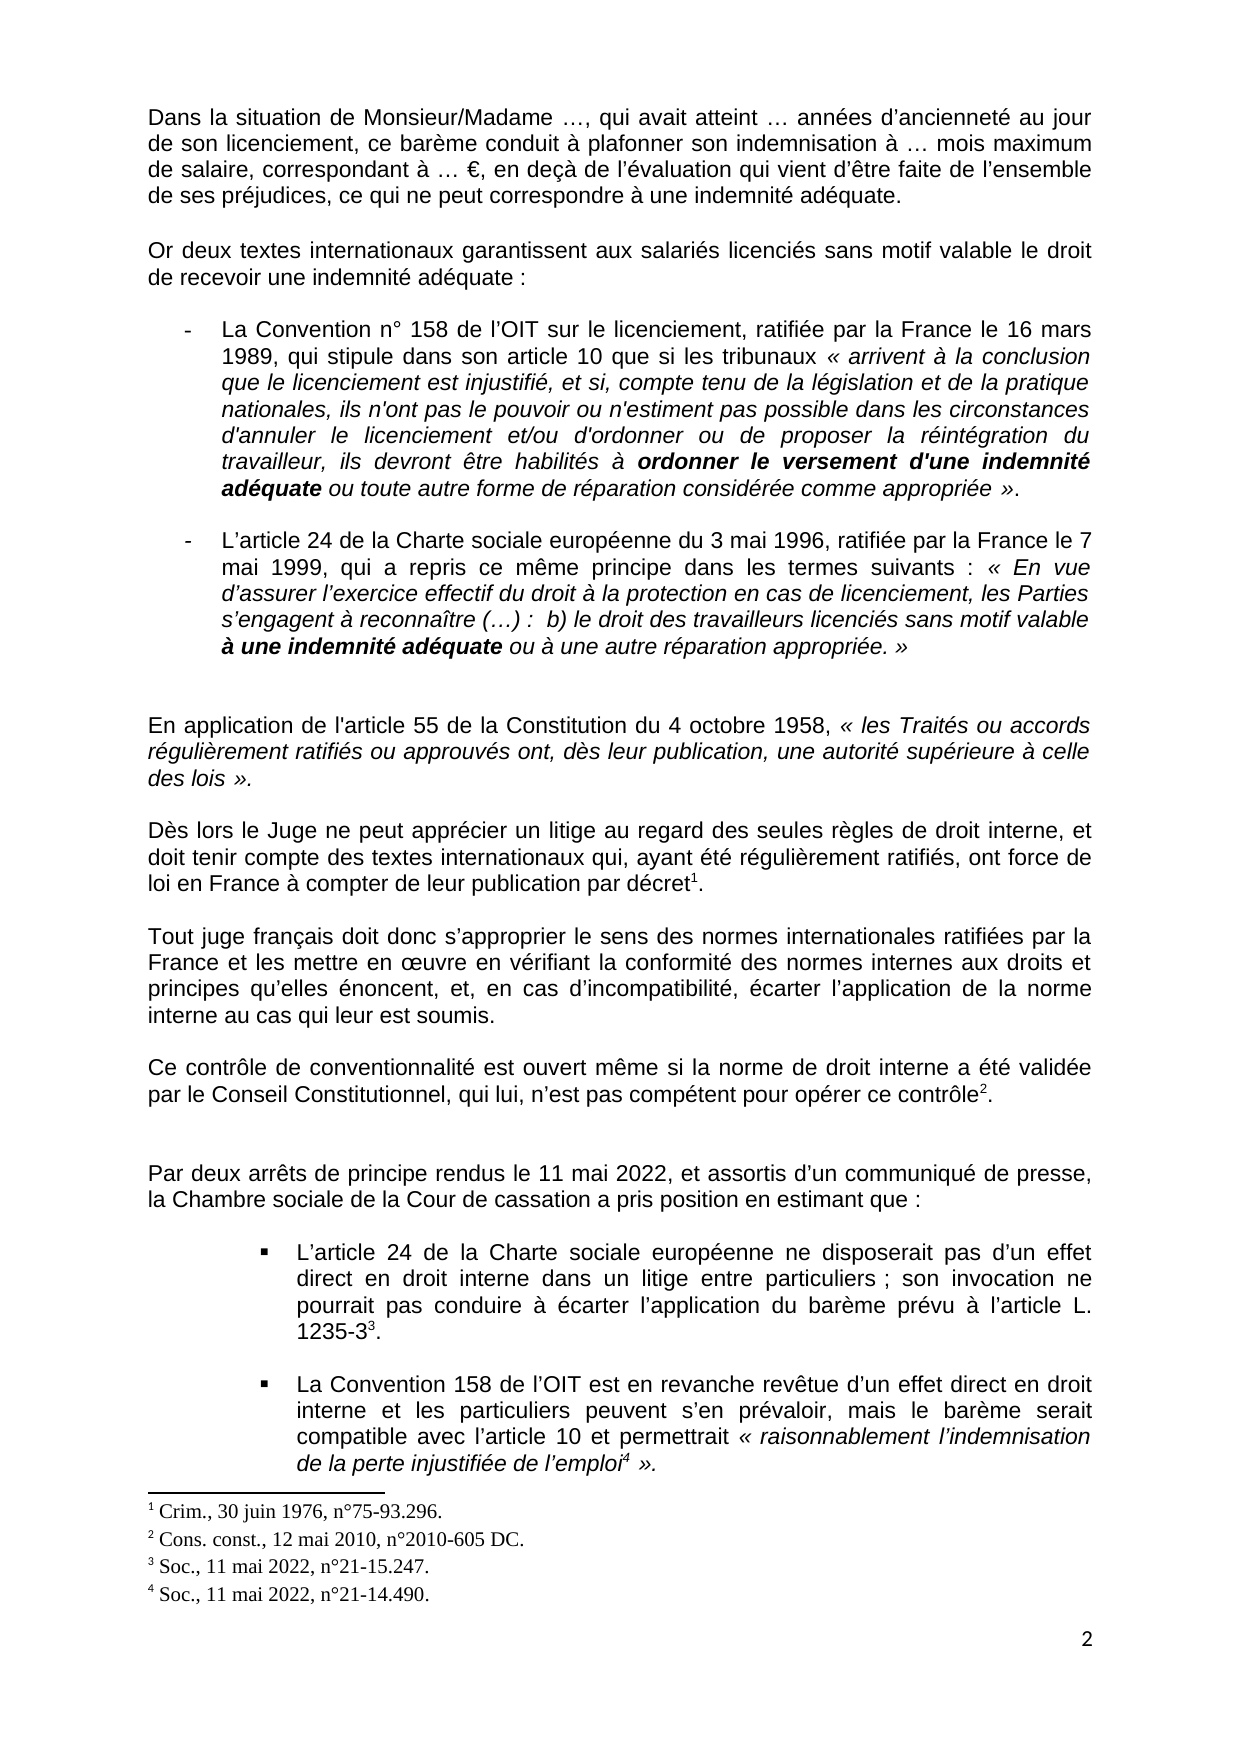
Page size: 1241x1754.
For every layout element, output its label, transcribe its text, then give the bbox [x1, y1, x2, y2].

text Dès lors le Juge ne peut apprécier un litige au regard des seules règles de droit interne, et doit tenir compte des textes internationaux qui, ayant été régulièrement ratifiés, ont force de loi en France à compter de leur publication par décret. [148, 817, 1093, 896]
text Ce contrôle de conventionnalité est ouvert même si la norme de droit interne a été validée par le Conseil Constitutionnel, qui lui, n’est pas compétent pour opérer ce contrôle. [148, 1054, 1093, 1107]
text Par deux arrêts de principe rendus le 11 mai 2022, et assortis d’un communiqué de presse, la Chambre sociale de la Cour de cassation a pris position en estimant que : [148, 1160, 1093, 1212]
text Tout juge français doit donc s’approprier le sens des normes internationales ratifiées par la France et les mettre en œuvre en vérifiant la conformité des normes internes aux droits et principes qu’elles énoncent, et, en cas d’incompatibilité, écarter l’application de la norme interne au cas qui leur est soumis. [148, 923, 1093, 1028]
list La Convention n° 158 de l’OIT sur le licenciement, ratifiée par la France le 16 mars 1989, qui stipule dans son article 10 que si les tribunaux « arrivent à la conclusion que le licenciement est injustifié, et si, compte tenu de la législation et de la pratique nationales, ils n'ont pas le pouvoir ou n'estiment pas possible dans les circonstances d'annuler le licenciement et/ou d'ordonner ou de proposer la réintégration du travailleur, ils devront être habilités à ordonner le versement d'une indemnité adéquate ou toute autre forme de réparation considérée comme appropriée ». [184, 316, 1093, 501]
text En application de l'article 55 de la Constitution du 4 octobre 1958, « les Traités ou accords régulièrement ratifiés ou approuvés ont, dès leur publication, une autorité supérieure à celle des lois ». [148, 712, 1093, 791]
list L’article 24 de la Charte sociale européenne ne disposerait pas d’un effet direct en droit interne dans un litige entre particuliers ; son invocation ne pourrait pas conduire à écarter l’application du barème prévu à l’article L. 1235-3. [259, 1239, 1093, 1344]
text Dans la situation de Monsieur/Madame …, qui avait atteint … années d’ancienneté au jour de son licenciement, ce barème conduit à plafonner son indemnisation à … mois maximum de salaire, correspondant à … €, en deçà de l’évaluation qui vient d’être faite de l’ensemble de ses préjudices, ce qui ne peut correspondre à une indemnité adéquate. [148, 103, 1093, 209]
text Or deux textes internationaux garantissent aux salariés licenciés sans motif valable le droit de recevoir une indemnité adéquate : [148, 237, 1093, 290]
list L’article 24 de la Charte sociale européenne du 3 mai 1996, ratifiée par la France le 7 mai 1999, qui a repris ce même principe dans les termes suivants : « En vue d’assurer l’exercice effectif du droit à la protection en cas de licenciement, les Parties s’engagent à reconnaître (…) : b) le droit des travailleurs licenciés sans motif valable à une indemnité adéquate ou à une autre réparation appropriée. » [184, 527, 1093, 659]
list La Convention 158 de l’OIT est en revanche revêtue d’un effet direct en droit interne et les particuliers peuvent s’en prévaloir, mais le barème serait compatible avec l’article 10 et permettrait « raisonnablement l’indemnisation de la perte injustifiée de l’emploi ». [259, 1371, 1093, 1476]
